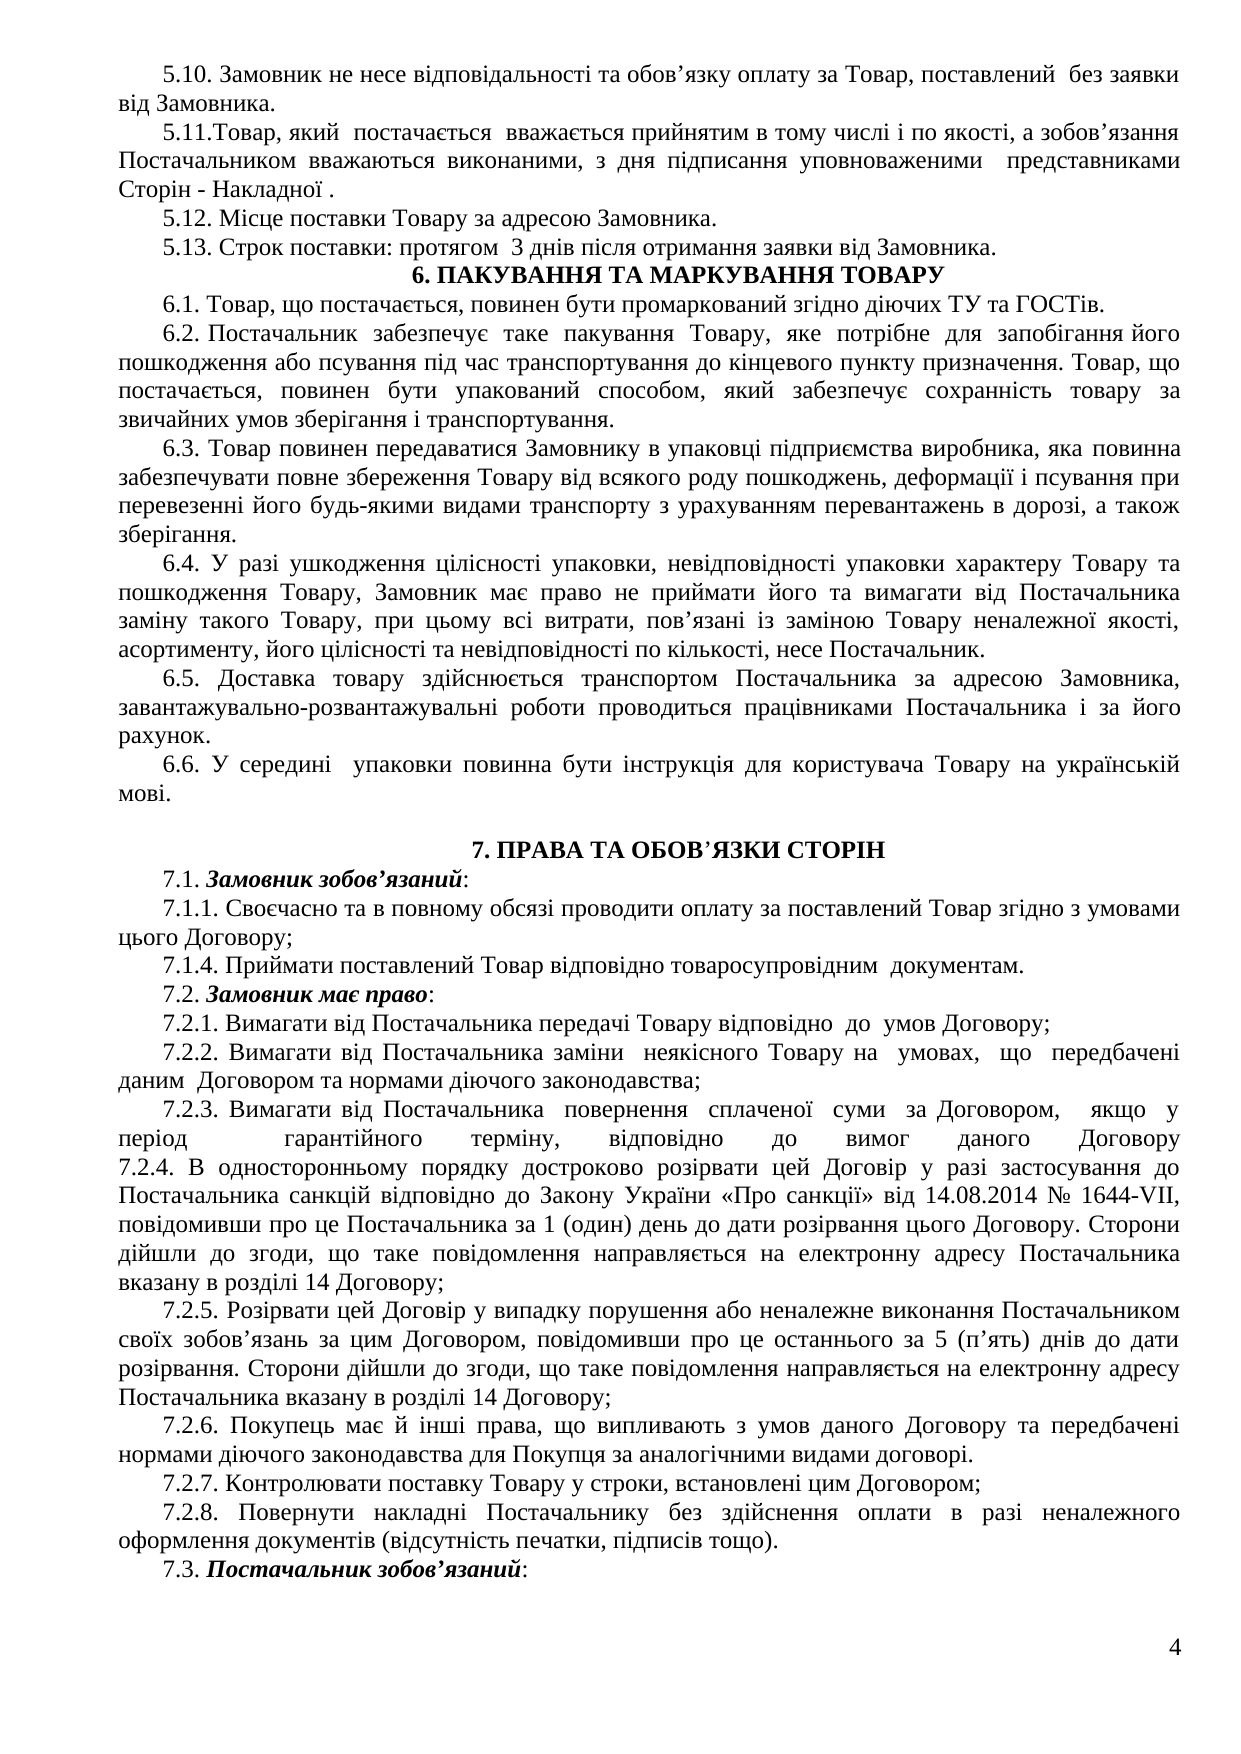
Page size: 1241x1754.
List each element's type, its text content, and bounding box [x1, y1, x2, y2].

text 6.2. Постачальник забезпечує таке пакування Товару, яке потрібне для запобігання його пошкодження або псування під час транспортування до кінцевого пункту призначення. Товар, що постачається, повинен бути упакований способом, який забезпечує сохранність товару за звичайних умов зберігання і транспортування. [118, 318, 1181, 433]
text 6.1. Товар, що постачається, повинен бути промаркований згідно діючих ТУ та ГОСТів. [118, 289, 1181, 318]
text 7.2.3. Вимагати від Постачальника повернення сплаченої суми за Договором, якщо у період гарантійного терміну, відповідно до вимог даного Договору 7.2.4. В односторонньому порядку достроково розірвати цей Договір у разі застосування до Постачальника санкцій відповідно до Закону України «Про санкції» від 14.08.2014 № 1644-VII, повідомивши про це Постачальника за 1 (один) день до дати розірвання цього Договору. Сторони дійшли до згоди, що таке повідомлення направляється на електронну адресу Постачальника вказану в розділі 14 Договору; [118, 1094, 1181, 1295]
text 5.10. Замовник не несе відповідальності та обов’язку оплату за Товар, поставлений без заявки від Замовника. [118, 59, 1181, 117]
text 7.1. Замовник зобов’язаний: [118, 864, 1181, 893]
text 5.13. Строк поставки: протягом 3 днів після отримання заявки від Замовника. [118, 232, 1181, 260]
text 7.3. Постачальник зобов’язаний: [118, 1554, 1181, 1583]
text 6. ПАКУВАННЯ ТА МАРКУВАННЯ ТОВАРУ [118, 260, 1181, 289]
text 7.1.1. Своєчасно та в повному обсязі проводити оплату за поставлений Товар згідно з умовами цього Договору; [118, 893, 1181, 950]
text 6.5. Доставка товару здійснюється транспортом Постачальника за адресою Замовника, завантажувально-розвантажувальні роботи проводиться працівниками Постачальника і за його рахунок. [118, 663, 1181, 749]
text 7.2. Замовник має право: [118, 979, 1181, 1008]
text 7.2.8. Повернути накладні Постачальнику без здійснення оплати в разі неналежного оформлення документів (відсутність печатки, підписів тощо). [118, 1497, 1181, 1554]
text 5.12. Місце поставки Товару за адресою Замовника. [118, 203, 1181, 232]
text 7.2.7. Контролювати поставку Товару у строки, встановлені цим Договором; [118, 1468, 1181, 1497]
text 7.2.5. Розірвати цей Договір у випадку порушення або неналежне виконання Постачальником своїх зобов’язань за цим Договором, повідомивши про це останнього за 5 (п’ять) днів до дати розірвання. Сторони дійшли до згоди, що таке повідомлення направляється на електронну адресу Постачальника вказану в розділі 14 Договору; [118, 1295, 1181, 1410]
text 7.2.1. Вимагати від Постачальника передачі Товару відповідно до умов Договору; [118, 1008, 1181, 1037]
text 6.6. У середині упаковки повинна бути інструкція для користувача Товару на українській мові. [118, 749, 1181, 807]
text 5.11.Товар, який постачається вважається прийнятим в тому числі і по якості, а зобов’язання Постачальником вважаються виконаними, з дня підписання уповноваженими представниками Сторін - Накладної . [118, 117, 1181, 203]
text 7.2.2. Вимагати від Постачальника заміни неякісного Товару на умовах, що передбачені даним Договором та нормами діючого законодавства; [118, 1037, 1181, 1094]
text 7.2.6. Покупець має й інші права, що випливають з умов даного Договору та передбачені нормами діючого законодавства для Покупця за аналогічними видами договорі. [118, 1410, 1181, 1468]
text 6.3. Товар повинен передаватися Замовнику в упаковці підприємства виробника, яка повинна забезпечувати повне збереження Товару від всякого роду пошкоджень, деформації і псування при перевезенні його будь-якими видами транспорту з урахуванням перевантажень в дорозі, а також зберігання. [118, 433, 1181, 548]
text 7.1.4. Приймати поставлений Товар відповідно товаросупровідним документам. [118, 950, 1181, 979]
text 7. ПРАВА ТА ОБОВ’ЯЗКИ СТОРІН [118, 835, 1181, 864]
text 6.4. У разі ушкодження цілісності упаковки, невідповідності упаковки характеру Товару та пошкодження Товару, Замовник має право не приймати його та вимагати від Постачальника заміну такого Товару, при цьому всі витрати, пов’язані із заміною Товару неналежної якості, асортименту, його цілісності та невідповідності по кількості, несе Постачальник. [118, 548, 1181, 663]
